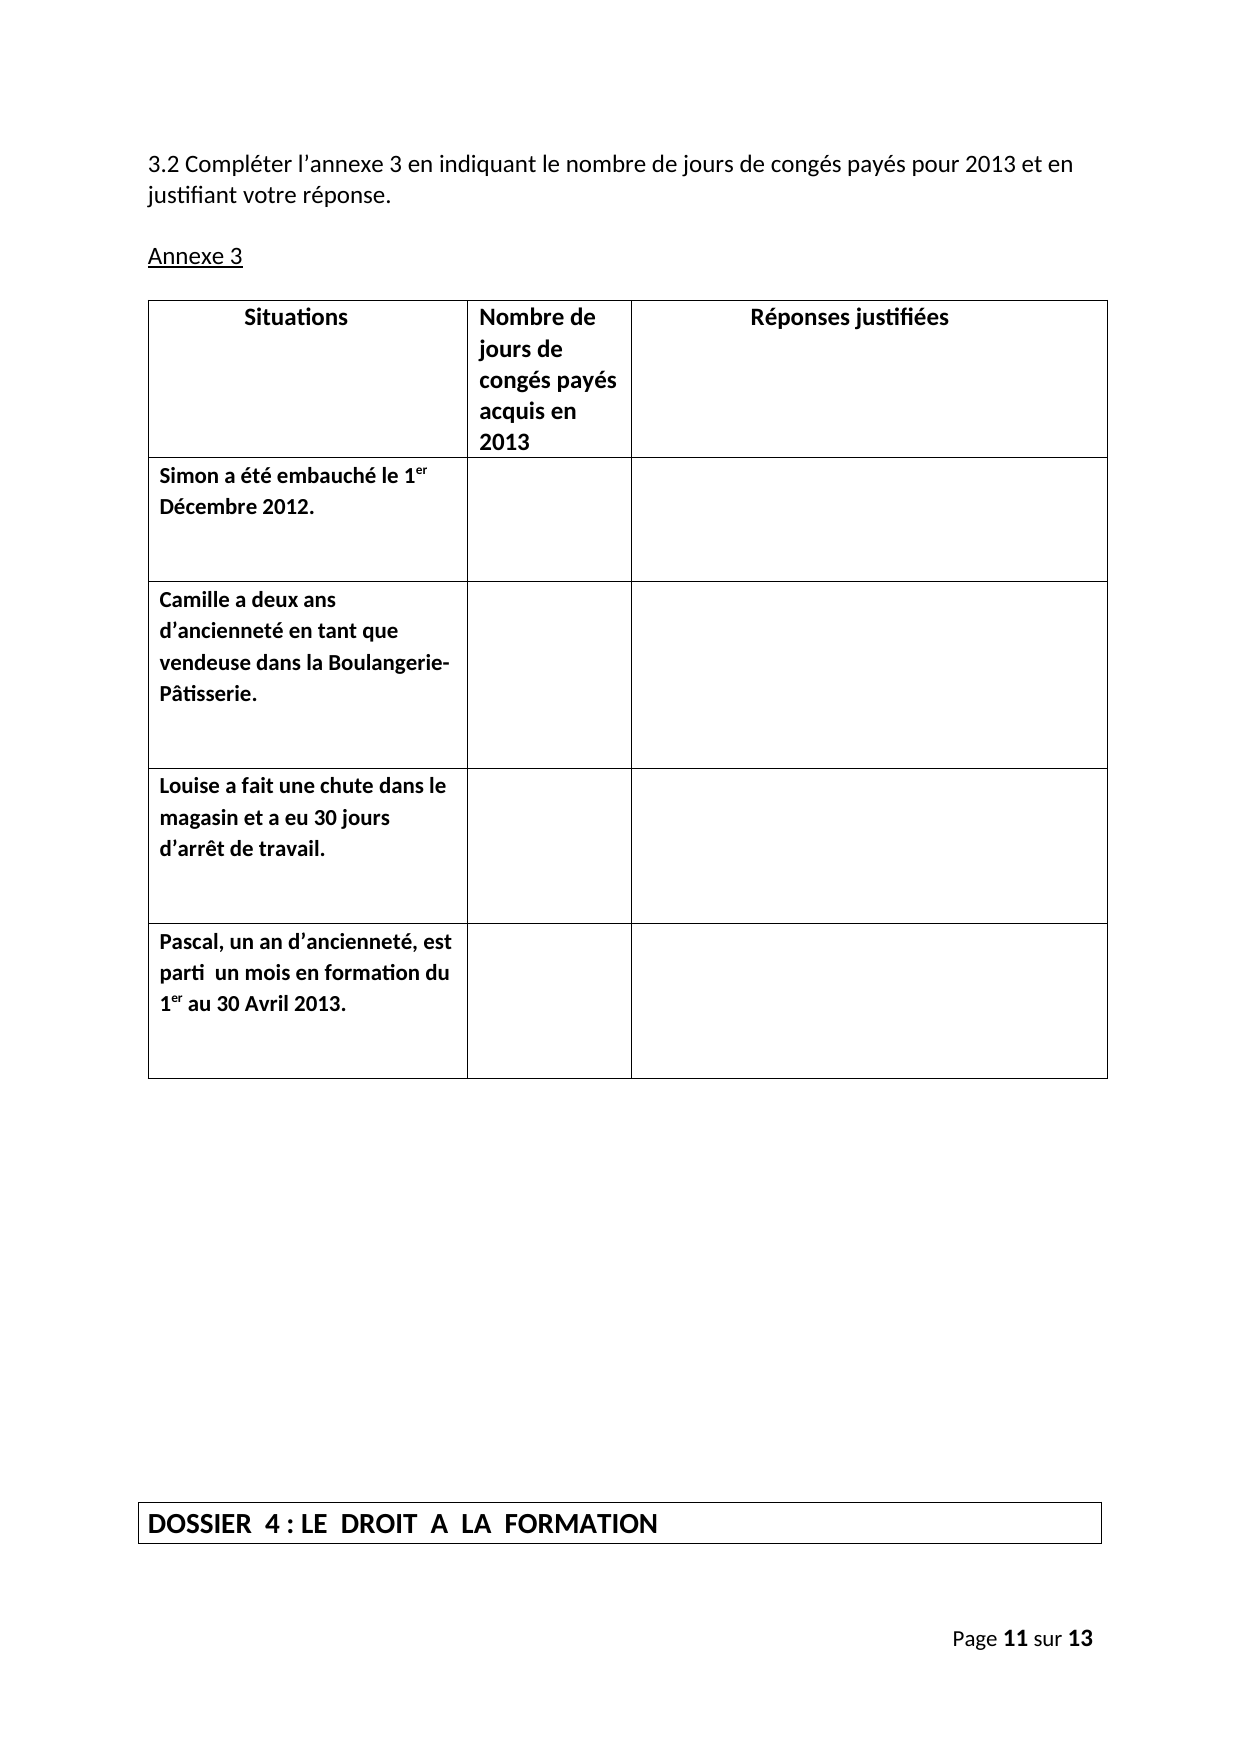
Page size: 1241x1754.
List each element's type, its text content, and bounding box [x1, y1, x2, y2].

table_header Nombre de jours de congés payés acquis en 2013 [468, 301, 631, 457]
text Annexe 3 [148, 239, 1093, 271]
table_header Situations [149, 301, 467, 457]
table_cell [632, 458, 1107, 581]
table_header Réponses justifiées [632, 301, 1107, 457]
text 3.2 Compléter l’annexe 3 en indiquant le nombre de jours de congés payés pour 2013 et en justifiant votre réponse. [148, 148, 1093, 210]
table_cell Camille a deux ans d’ancienneté en tant que vendeuse dans la Boulangerie-Pâtisserie. [149, 582, 467, 767]
text DOSSIER 4 : LE DROIT A LA FORMATION [139, 1503, 1101, 1543]
table_cell [468, 458, 631, 581]
table_cell [632, 924, 1107, 1078]
table_cell [468, 769, 631, 923]
table_cell [632, 582, 1107, 767]
table_cell [468, 924, 631, 1078]
table_cell [468, 582, 631, 767]
table_cell Pascal, un an d’ancienneté, est parti un mois en formation du 1er au 30 Avril 2013. [149, 924, 467, 1078]
table_cell Louise a fait une chute dans le magasin et a eu 30 jours d’arrêt de travail. [149, 769, 467, 923]
table_cell Simon a été embauché le 1er Décembre 2012. [149, 458, 467, 581]
table_cell [632, 769, 1107, 923]
